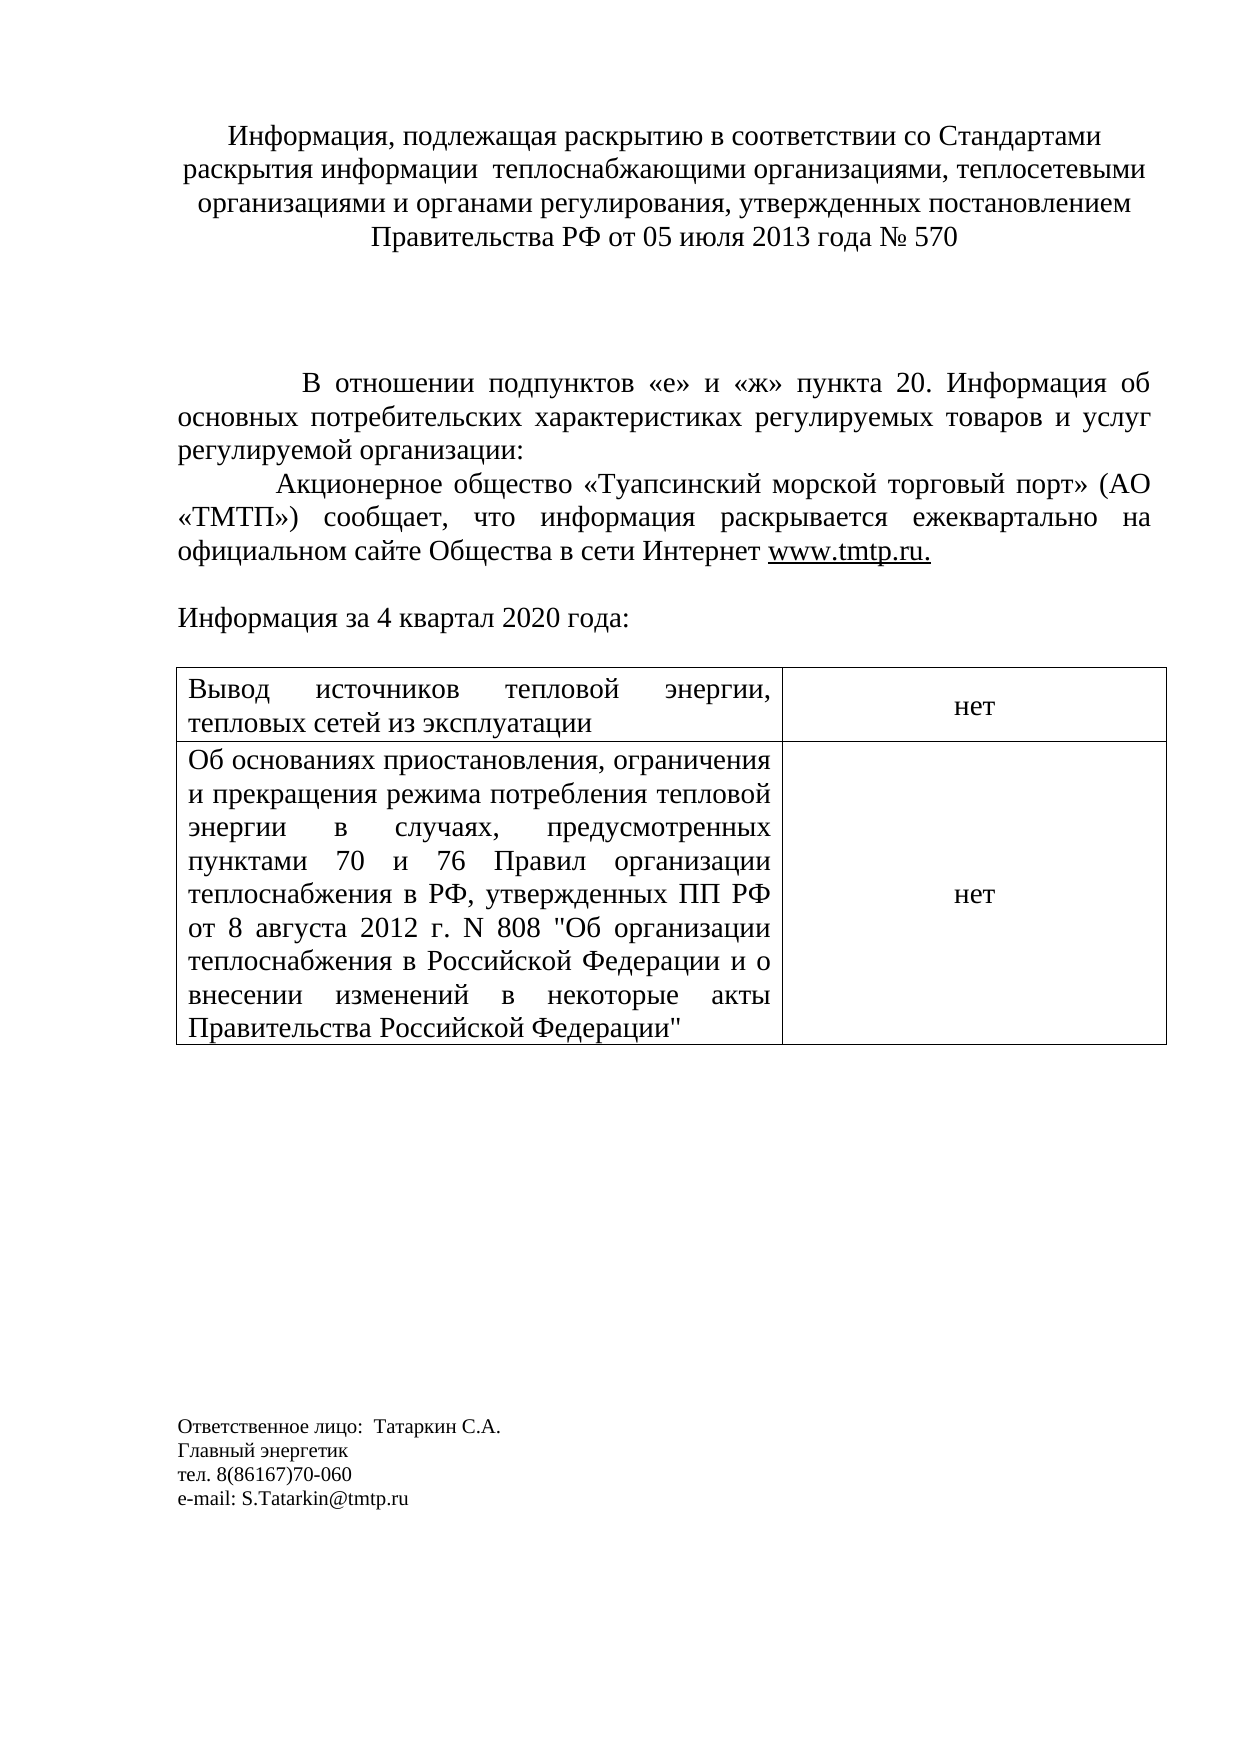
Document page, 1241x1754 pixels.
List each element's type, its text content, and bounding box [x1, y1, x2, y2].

table_cell Об основаниях приостановления, ограничения и прекращения режима потребления тепловой энергии в случаях, предусмотренных пунктами 70 и 76 Правил организации теплоснабжения в РФ, утвержденных ПП РФ от 8 августа 2012 г. N 808 "Об организации теплоснабжения в Российской Федерации и о внесении изменений в некоторые акты Правительства Российской Федерации" [177, 742, 782, 1044]
table_cell нет [783, 742, 1166, 1044]
text Информация, подлежащая раскрытию в соответствии со Стандартами [177, 118, 1152, 152]
text Главный энергетик [177, 1438, 1152, 1462]
text раскрытия информации теплоснабжающими организациями, теплосетевыми организациями и органами регулирования, утвержденных постановлением Правительства РФ от 05 июля 2013 года № 570 [177, 152, 1152, 252]
text тел. 8(86167)70-060 [177, 1462, 1152, 1486]
text Информация за 4 квартал 2020 года: [177, 600, 1152, 634]
text e-mail: S.Tatarkin@tmtp.ru [177, 1486, 1152, 1510]
text Ответственное лицо: Татаркин С.А. [177, 1414, 1152, 1438]
table_header нет [783, 668, 1166, 741]
text Акционерное общество «Туапсинский морской торговый порт» (АО «ТМТП») сообщает, что информация раскрывается ежеквартально на официальном сайте Общества в сети Интернет www.tmtp.ru. [177, 466, 1152, 567]
text В отношении подпунктов «е» и «ж» пункта 20. Информация об основных потребительских характеристиках регулируемых товаров и услуг регулируемой организации: [177, 365, 1152, 466]
table_header Вывод источников тепловой энергии, тепловых сетей из эксплуатации [177, 668, 782, 741]
